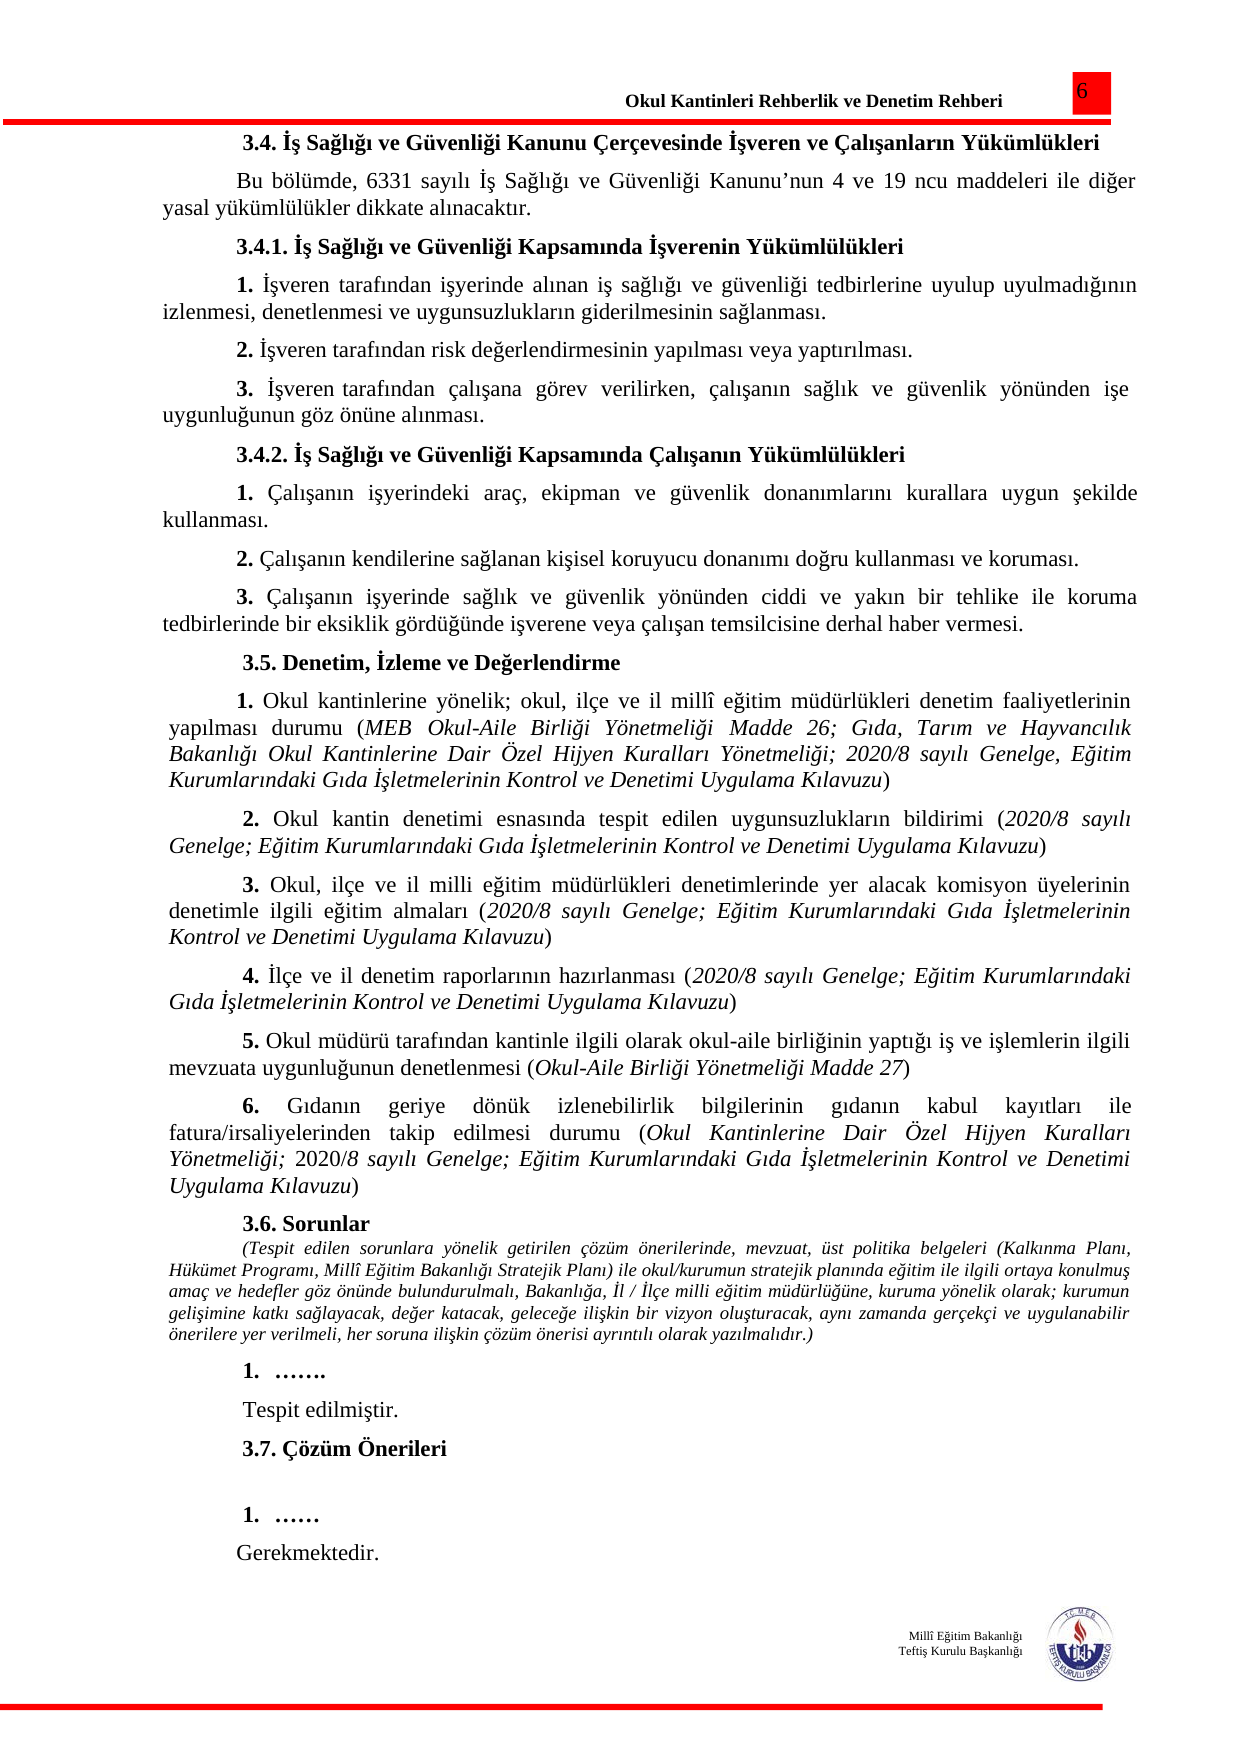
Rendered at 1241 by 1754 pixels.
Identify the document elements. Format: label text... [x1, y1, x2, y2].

list İşveren tarafından risk değerlendirmesinin yapılması veya yaptırılması. [236, 336, 1169, 363]
list İlçe ve il denetim raporlarının hazırlanması (2020/8 sayılı Genelge; Eğitim Kurumlarındaki Gıda İşletmelerinin Kontrol ve Denetimi Uygulama Kılavuzu) [168, 962, 1131, 1015]
text Tespit edilmiştir. [242, 1396, 1169, 1422]
list Okul kantin denetimi esnasında tespit edilen uygunsuzlukların bildirimi (2020/8 sayılı Genelge; Eğitim Kurumlarındaki Gıda İşletmelerinin Kontrol ve Denetimi Uygulama Kılavuzu) [168, 805, 1131, 858]
list Çalışanın kendilerine sağlanan kişisel koruyucu donanımı doğru kullanması ve koruması. [236, 544, 1169, 571]
list İşveren tarafından işyerinde alınan iş sağlığı ve güvenliği tedbirlerine uyulup uyulmadığının izlenmesi, denetlenmesi ve uygunsuzlukların giderilmesinin sağlanması. [162, 271, 1137, 324]
list İş Sağlığı ve Güvenliği Kanunu Çerçevesinde İşveren ve Çalışanların Yükümlükleri [242, 129, 1169, 155]
list Sorunlar [242, 1211, 1169, 1237]
list Gıdanın geriye dönük izlenebilirlik bilgilerinin gıdanın kabul kayıtları ile fatura/irsaliyelerinden takip edilmesi durumu (Okul Kantinlerine Dair Özel Hijyen Kuralları Yönetmeliği; 2020/8 sayılı Genelge; Eğitim Kurumlarındaki Gıda İşletmelerinin Kontrol ve Denetimi Uygulama Kılavuzu) [168, 1093, 1132, 1198]
text Gerekmektedir. [236, 1539, 1169, 1565]
picture [1045, 1606, 1116, 1682]
list İş Sağlığı ve Güvenliği Kapsamında İşverenin Yükümlülükleri [236, 233, 1169, 259]
list Çalışanın işyerindeki araç, ekipman ve güvenlik donanımlarını kurallara uygun şekilde kullanması. [162, 479, 1137, 532]
text uygunluğunun göz önüne alınması. [162, 402, 1169, 428]
text (Tespit edilen sorunlara yönelik getirilen çözüm önerilerinde, mevzuat, üst politika belgeleri (Kalkınma Planı, Hükümet Programı, Millî Eğitim Bakanlığı Stratejik Planı) ile okul/kurumun stratejik planında eğitim ile ilgili ortaya konulmuş amaç ve hedefler göz önünde bulundurulmalı, Bakanlığa, İl / İlçe milli eğitim müdürlüğüne, kuruma yönelik olarak; kurumun gelişimine katkı sağlayacak, değer katacak, geleceğe ilişkin bir vizyon oluşturacak, aynı zamanda gerçekçi ve uygulanabilir önerilere yer verilmeli, her soruna ilişkin çözüm önerisi ayrıntılı olarak yazılmalıdır.) [168, 1237, 1132, 1345]
list Çözüm Önerileri [242, 1435, 1169, 1462]
list Çalışanın işyerinde sağlık ve güvenlik yönünden ciddi ve yakın bir tehlike ile koruma tedbirlerinde bir eksiklik gördüğünde işverene veya çalışan temsilcisine derhal haber vermesi. [162, 583, 1137, 636]
list Okul müdürü tarafından kantinle ilgili olarak okul-aile birliğinin yaptığı iş ve işlemlerin ilgili mevzuata uygunluğunun denetlenmesi (Okul-Aile Birliği Yönetmeliği Madde 27) [168, 1027, 1131, 1080]
list İşveren tarafından çalışana görev verilirken, çalışanın sağlık ve güvenlik yönünden işe [236, 375, 1169, 402]
text Bu bölümde, 6331 sayılı İş Sağlığı ve Güvenliği Kanunu’nun 4 ve 19 ncu maddeleri ile diğer yasal yükümlülükler dikkate alınacaktır. [162, 167, 1169, 220]
list Okul kantinlerine yönelik; okul, ilçe ve il millî eğitim müdürlükleri denetim faaliyetlerinin yapılması durumu (MEB Okul-Aile Birliği Yönetmeliği Madde 26; Gıda, Tarım ve Hayvancılık Bakanlığı Okul Kantinlerine Dair Özel Hijyen Kuralları Yönetmeliği; 2020/8 sayılı Genelge, Eğitim Kurumlarındaki Gıda İşletmelerinin Kontrol ve Denetimi Uygulama Kılavuzu) [168, 687, 1132, 793]
text 1. …… [242, 1501, 1169, 1527]
text 1. ……. [242, 1358, 1169, 1384]
list İş Sağlığı ve Güvenliği Kapsamında Çalışanın Yükümlülükleri [236, 441, 1169, 467]
list Denetim, İzleme ve Değerlendirme [242, 649, 1169, 675]
list Okul, ilçe ve il milli eğitim müdürlükleri denetimlerinde yer alacak komisyon üyelerinin denetimle ilgili eğitim almaları (2020/8 sayılı Genelge; Eğitim Kurumlarındaki Gıda İşletmelerinin Kontrol ve Denetimi Uygulama Kılavuzu) [168, 871, 1132, 950]
